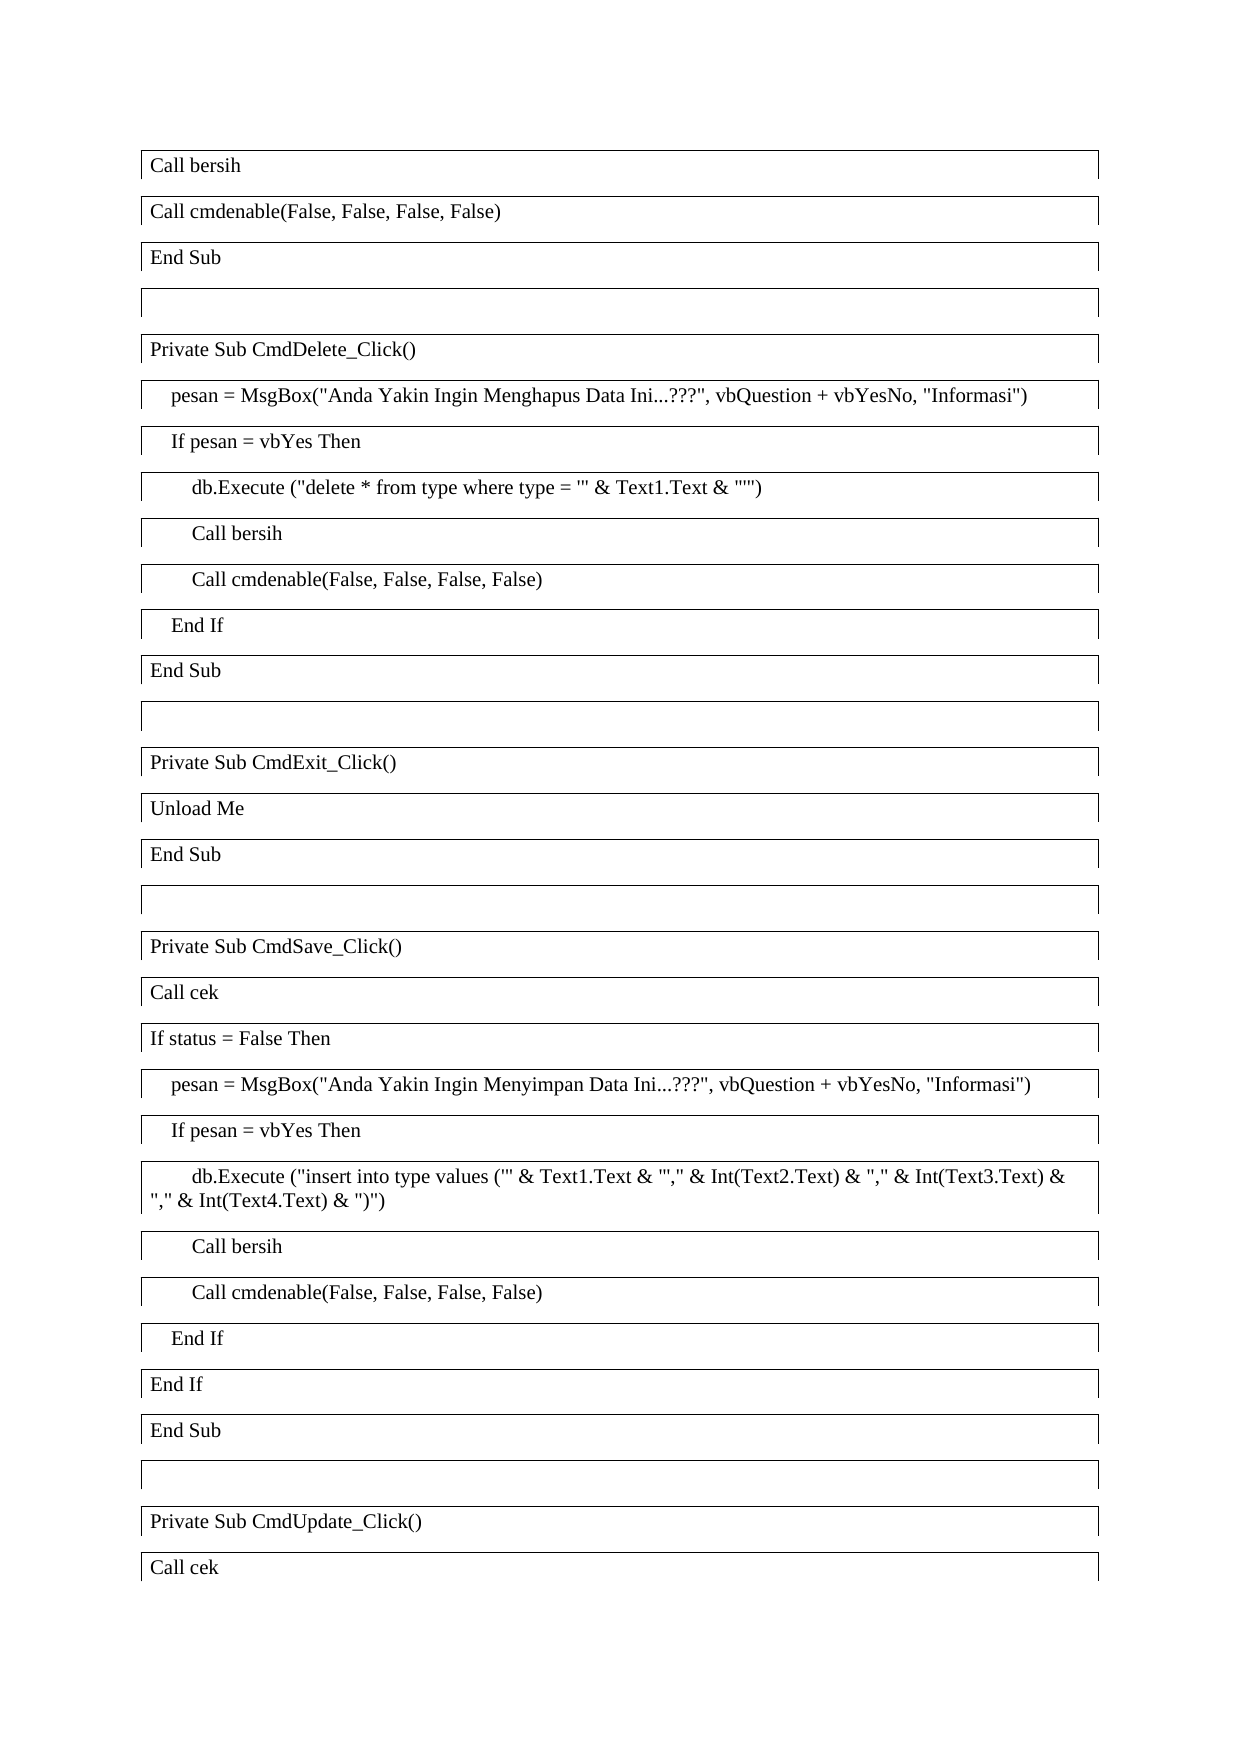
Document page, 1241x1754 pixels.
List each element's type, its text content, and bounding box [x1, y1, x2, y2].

text Private Sub CmdDelete_Click() [142, 335, 1098, 363]
text db.Execute ("insert into type values ('" & Text1.Text & "'," & Int(Text2.Text) & "," & Int(Text3.Text) & "," & Int(Text4.Text) & ")") [142, 1162, 1098, 1214]
text Call cmdenable(False, False, False, False) [142, 197, 1098, 225]
text Unload Me [142, 794, 1098, 822]
text Private Sub CmdExit_Click() [142, 748, 1098, 776]
text Call bersih [142, 519, 1098, 547]
text End If [142, 610, 1098, 639]
text Call bersih [142, 151, 1098, 179]
text End Sub [142, 243, 1098, 271]
text End If [142, 1324, 1098, 1352]
text Call cek [142, 978, 1098, 1006]
text pesan = MsgBox("Anda Yakin Ingin Menyimpan Data Ini...???", vbQuestion + vbYesNo, "Informasi") [142, 1070, 1098, 1098]
text If status = False Then [142, 1024, 1098, 1052]
text End Sub [142, 1415, 1098, 1444]
text pesan = MsgBox("Anda Yakin Ingin Menghapus Data Ini...???", vbQuestion + vbYesNo, "Informasi") [142, 381, 1098, 409]
text Call cmdenable(False, False, False, False) [142, 1278, 1098, 1306]
text End Sub [142, 656, 1098, 684]
text If pesan = vbYes Then [142, 427, 1098, 455]
text Private Sub CmdUpdate_Click() [142, 1507, 1098, 1536]
text End Sub [142, 840, 1098, 868]
text Private Sub CmdSave_Click() [142, 932, 1098, 960]
text Call cek [142, 1553, 1098, 1581]
text End If [142, 1370, 1098, 1398]
text db.Execute ("delete * from type where type = '" & Text1.Text & "'") [142, 473, 1098, 501]
text Call bersih [142, 1232, 1098, 1260]
text If pesan = vbYes Then [142, 1116, 1098, 1144]
text Call cmdenable(False, False, False, False) [142, 565, 1098, 593]
